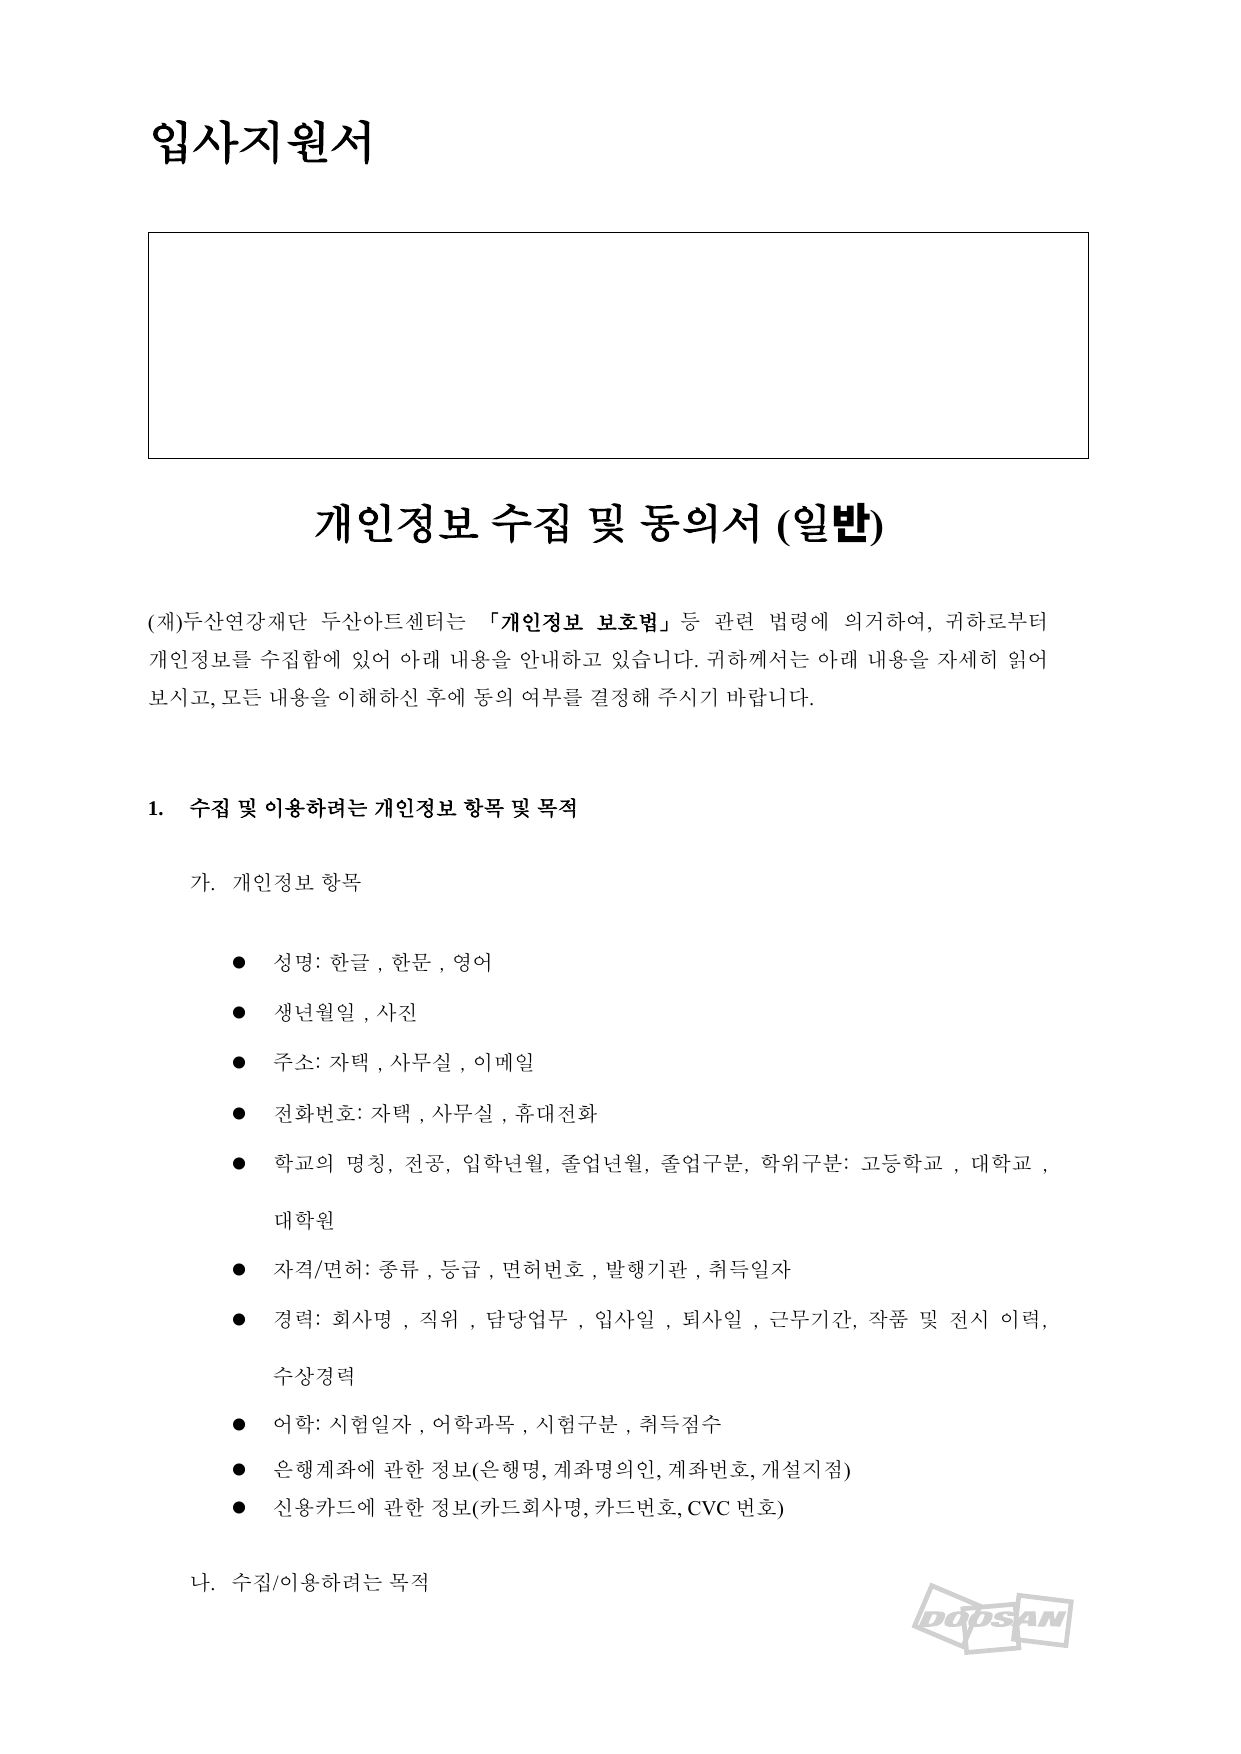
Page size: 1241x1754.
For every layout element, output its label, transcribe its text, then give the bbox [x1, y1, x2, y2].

list 개인정보 항목 [189, 869, 1048, 894]
list 학교의 명칭, 전공, 입학년월, 졸업년월, 졸업구분, 학위구분: 고등학교 , 대학교 , 대학원 [231, 1144, 1048, 1238]
list 자격/면허: 종류 , 등급 , 면허번호 , 발행기관 , 취득일자 [231, 1250, 1048, 1287]
text (재)두산연강재단 두산아트센터는 「개인정보 보호법」등 관련 법령에 의거하여, 귀하로부터 개인정보를 수집함에 있어 아래 내용을 안내하고 있습니다. 귀하께서는 아래 내용을 자세히 읽어 보시고, 모든 내용을 이해하신 후에 동의 여부를 결정해 주시기 바랍니다. [148, 609, 1048, 709]
list 주소: 자택 , 사무실 , 이메일 [231, 1044, 1048, 1081]
list 수집 및 이용하려는 개인정보 항목 및 목적 [148, 794, 1048, 820]
list 어학: 시험일자 , 어학과목 , 시험구분 , 취득점수 [231, 1406, 1048, 1443]
list 생년월일 , 사진 [231, 994, 1048, 1031]
list 성명: 한글 , 한문 , 영어 [231, 943, 1048, 981]
list 은행계좌에 관한 정보(은행명, 계좌명의인, 계좌번호, 개설지점) [231, 1456, 1048, 1482]
list 신용카드에 관한 정보(카드회사명, 카드번호, CVC 번호) [231, 1494, 1048, 1520]
list 전화번호: 자택 , 사무실 , 휴대전화 [231, 1094, 1048, 1132]
text 개인정보 수집 및 동의서 (일반) [148, 496, 1048, 547]
table_cell [149, 233, 1088, 458]
list 수집/이용하려는 목적 [189, 1569, 1048, 1595]
list 경력: 회사명 , 직위 , 담당업무 , 입사일 , 퇴사일 , 근무기간, 작품 및 전시 이력, 수상경력 [231, 1300, 1048, 1394]
